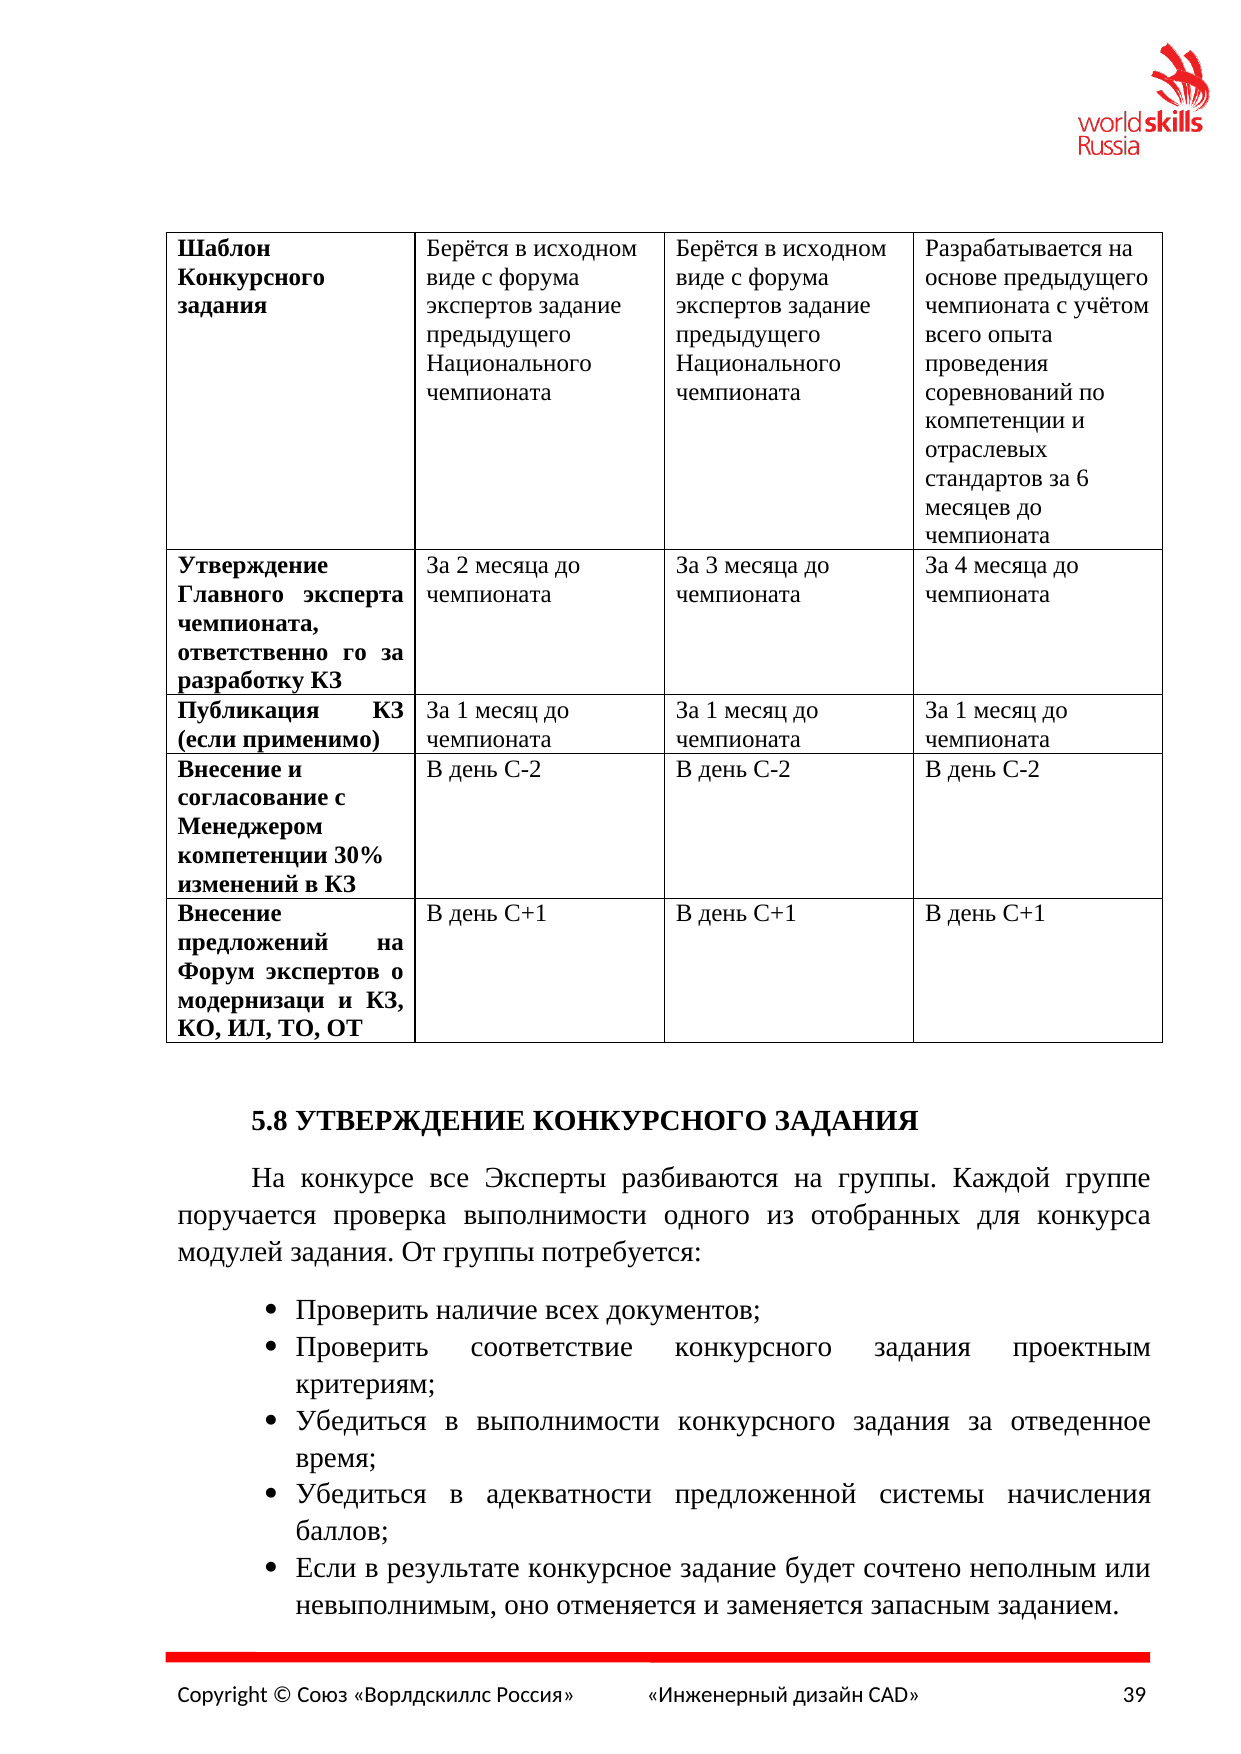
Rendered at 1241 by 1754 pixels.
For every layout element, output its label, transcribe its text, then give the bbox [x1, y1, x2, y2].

table_cell За 1 месяц до чемпионата [914, 695, 1162, 753]
table_cell Берётся в исходном виде с форума экспертов задание предыдущего Национального чемпионата [665, 233, 913, 549]
table_cell Утверждение Главного эксперта чемпионата, ответственно го за разработку КЗ [167, 550, 414, 694]
table_cell Публикация КЗ (если применимо) [167, 695, 414, 753]
table_cell В день С+1 [914, 899, 1162, 1042]
list Убедиться в выполнимости конкурсного задания за отведенное время; [266, 1403, 1152, 1473]
table_cell За 2 месяца до чемпионата [416, 550, 664, 694]
table_cell Внесение предложений на Форум экспертов о модернизаци и КЗ, КО, ИЛ, ТО, ОТ [167, 899, 414, 1042]
list Убедиться в адекватности предложенной системы начисления баллов; [266, 1477, 1152, 1547]
table_cell Шаблон Конкурсного задания [167, 233, 414, 549]
list Проверить наличие всех документов; [266, 1292, 1152, 1326]
picture [1078, 42, 1235, 155]
text 5.8 УТВЕРЖДЕНИЕ КОНКУРСНОГО ЗАДАНИЯ [177, 1103, 1152, 1136]
table_cell За 3 месяца до чемпионата [665, 550, 913, 694]
list Проверить соответствие конкурсного задания проектным критериям; [266, 1329, 1152, 1399]
table_cell За 4 месяца до чемпионата [914, 550, 1162, 694]
list Если в результате конкурсное задание будет сочтено неполным или невыполнимым, оно отменяется и заменяется запасным заданием. [266, 1550, 1152, 1621]
table_cell За 1 месяц до чемпионата [416, 695, 664, 753]
table_cell В день С-2 [416, 754, 664, 897]
table_cell Берётся в исходном виде с форума экспертов задание предыдущего Национального чемпионата [416, 233, 664, 549]
table_cell В день С-2 [665, 754, 913, 897]
table_cell В день С-2 [914, 754, 1162, 897]
table_cell За 1 месяц до чемпионата [665, 695, 913, 753]
table_cell В день С+1 [416, 899, 664, 1042]
table_cell В день С+1 [665, 899, 913, 1042]
table_cell Разрабатывается на основе предыдущего чемпионата с учётом всего опыта проведения соревнований по компетенции и отраслевых стандартов за 6 месяцев до чемпионата [914, 233, 1162, 549]
text На конкурсе все Эксперты разбиваются на группы. Каждой группе поручается проверка выполнимости одного из отобранных для конкурса модулей задания. От группы потребуется: [177, 1160, 1152, 1268]
table_cell Внесение и согласование с Менеджером компетенции 30% изменений в КЗ [167, 754, 414, 897]
